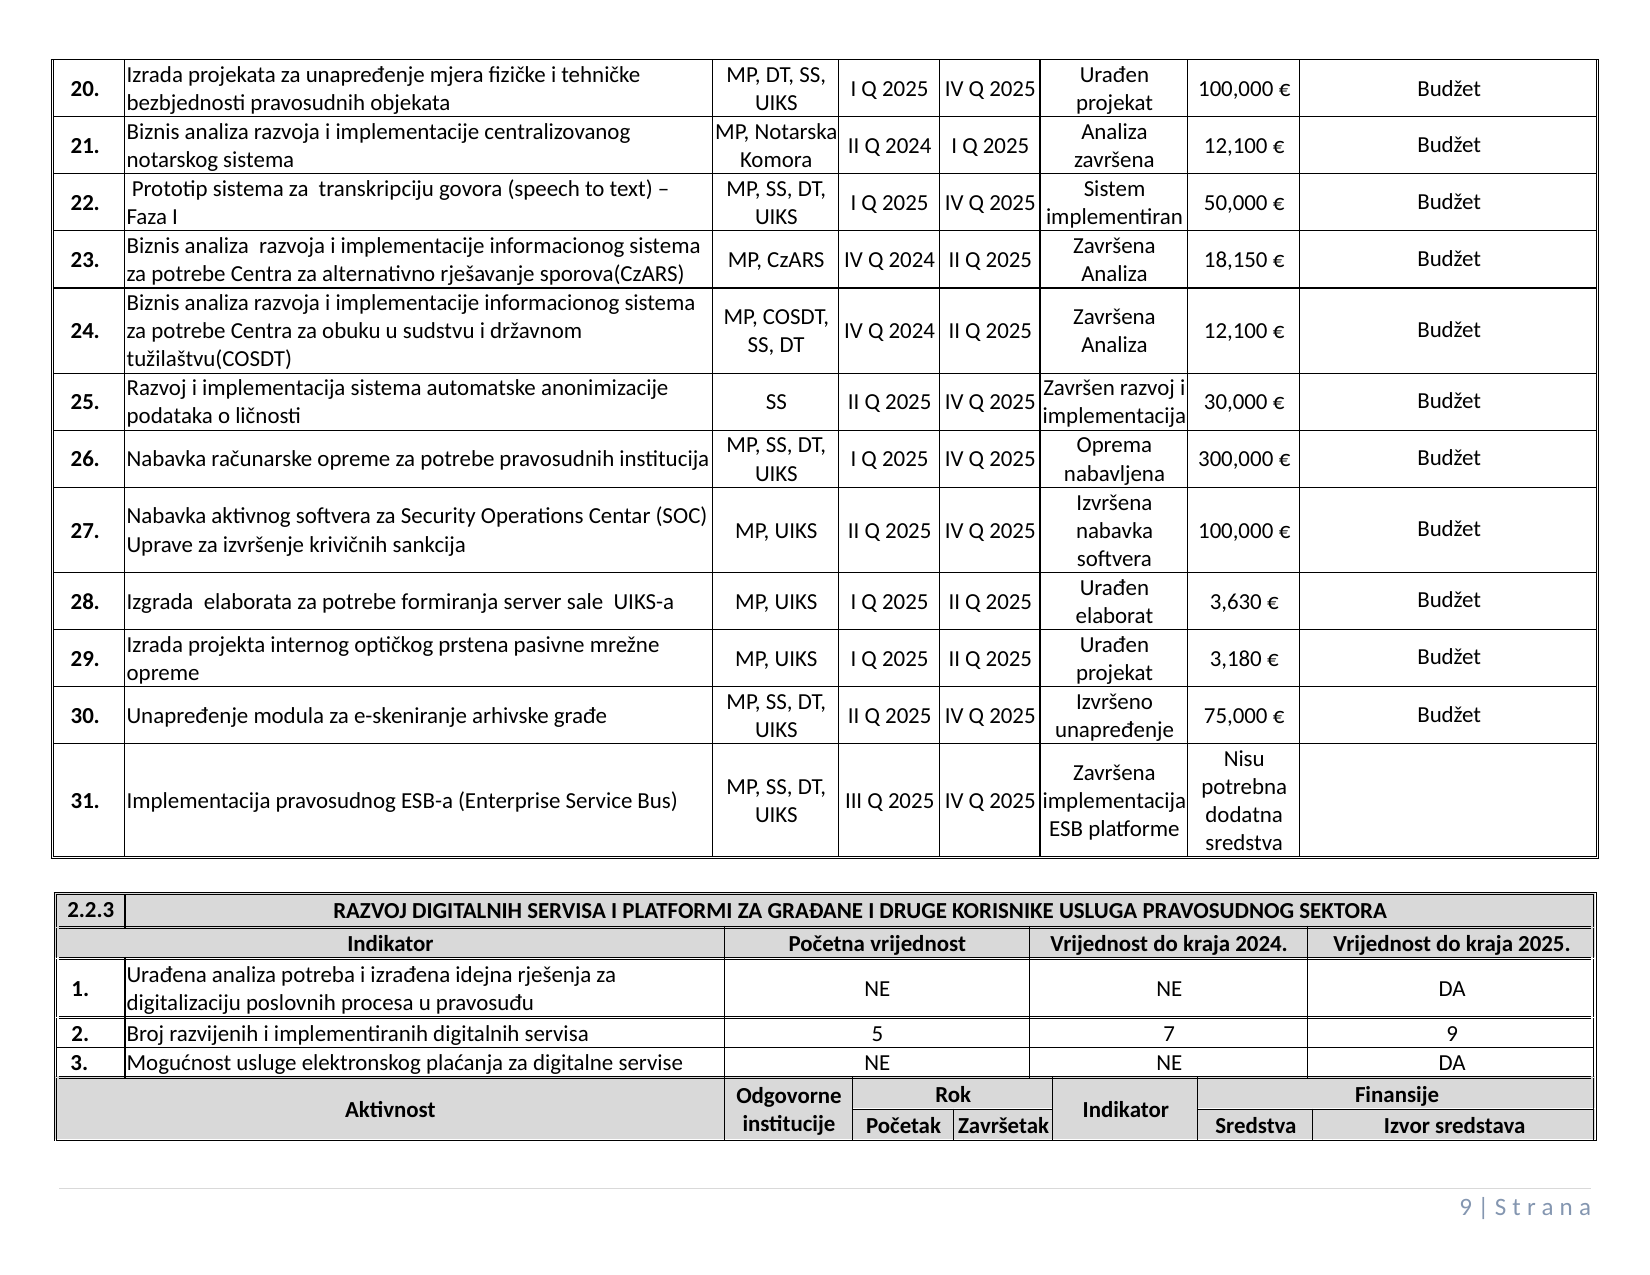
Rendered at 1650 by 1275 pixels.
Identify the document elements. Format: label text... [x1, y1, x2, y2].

table_cell I Q 2025 [839, 573, 939, 629]
table_cell Unapređenje modula za e-skeniranje arhivske građe [125, 687, 712, 743]
table_cell MP, UIKS [713, 630, 838, 686]
table_cell 30,000 € [1188, 374, 1299, 429]
table_cell Izrada projekta internog optičkog prstena pasivne mrežne opreme [125, 630, 712, 686]
table_cell Razvoj i implementacija sistema automatske anonimizacije podataka o ličnosti [125, 374, 712, 429]
table_cell [54, 573, 124, 629]
table_cell [54, 117, 124, 173]
table_cell NE [1030, 960, 1307, 1016]
table_cell I Q 2025 [839, 60, 939, 116]
table_cell IV Q 2025 [940, 60, 1039, 116]
table_cell MP, CzARS [713, 231, 838, 287]
table_cell Izgrada elaborata za potrebe formiranja server sale UIKS-a [125, 573, 712, 629]
table_cell Završen razvoj i implementacija [1041, 374, 1187, 429]
table_cell Budžet [1300, 289, 1596, 372]
table_cell II Q 2025 [839, 488, 939, 572]
table_cell [54, 431, 124, 487]
table_cell [54, 374, 124, 429]
table_cell [54, 60, 124, 116]
table_cell IV Q 2025 [940, 374, 1039, 429]
table_cell Odgovorne institucije [725, 1079, 852, 1139]
table_cell Budžet [1300, 374, 1596, 429]
table_cell [1300, 744, 1596, 856]
table_cell Sistem implementiran [1041, 174, 1187, 230]
table_cell 5 [725, 1019, 1029, 1047]
table_cell Rok [853, 1079, 1052, 1108]
table_cell 12,100 € [1188, 117, 1299, 173]
table_cell Implementacija pravosudnog ESB-a (Enterprise Service Bus) [125, 744, 712, 856]
table_cell IV Q 2024 [839, 231, 939, 287]
table_cell Budžet [1300, 573, 1596, 629]
table_cell [54, 174, 124, 230]
table_cell NE [725, 1048, 1029, 1076]
table_cell Vrijednost do kraja 2024. [1030, 929, 1307, 957]
table_cell 100,000 € [1188, 60, 1299, 116]
table_cell SS [713, 374, 838, 429]
table_cell II Q 2025 [839, 374, 939, 429]
table_cell II Q 2025 [940, 289, 1039, 372]
table_cell 300,000 € [1188, 431, 1299, 487]
table_cell Prototip sistema za transkripciju govora (speech to text) – Faza I [125, 174, 712, 230]
table_cell Završena Analiza [1041, 289, 1187, 372]
table_cell I Q 2025 [839, 174, 939, 230]
table_cell I Q 2025 [839, 630, 939, 686]
table_header RAZVOJ DIGITALNIH SERVISA I PLATFORMI ZA GRAĐANE I DRUGE KORISNIKE USLUGA PRAVOSUDNOG SEKTORA [126, 895, 1593, 926]
table_cell I Q 2025 [940, 117, 1039, 173]
table_cell II Q 2025 [940, 630, 1039, 686]
table_cell Budžet [1300, 231, 1596, 287]
table_cell Budžet [1300, 687, 1596, 743]
table_cell IV Q 2024 [839, 289, 939, 372]
table_cell Početak [853, 1110, 953, 1139]
table_cell [54, 231, 124, 287]
table_cell Urađen projekat [1041, 630, 1187, 686]
table_cell Mogućnost usluge elektronskog plaćanja za digitalne servise [126, 1048, 724, 1076]
table_cell MP, SS, DT, UIKS [713, 744, 838, 856]
table_cell Izrada projekata za unapređenje mjera fizičke i tehničke bezbjednosti pravosudnih objekata [125, 60, 712, 116]
table_cell MP, SS, DT, UIKS [713, 174, 838, 230]
table_cell Budžet [1300, 60, 1596, 116]
table_cell II Q 2025 [940, 573, 1039, 629]
table_cell Završena implementacija ESB platforme [1041, 744, 1187, 856]
table_cell Izvor sredstava [1313, 1110, 1593, 1139]
table_cell 3,630 € [1188, 573, 1299, 629]
table_cell Početna vrijednost [725, 929, 1029, 957]
table_cell Budžet [1300, 431, 1596, 487]
table_cell MP, UIKS [713, 573, 838, 629]
table_cell Budžet [1300, 174, 1596, 230]
table_cell [54, 744, 124, 856]
table_cell 75,000 € [1188, 687, 1299, 743]
table_cell Indikator [57, 926, 724, 957]
table_cell II Q 2025 [839, 687, 939, 743]
table_cell MP, COSDT, SS, DT [713, 289, 838, 372]
table_cell IV Q 2025 [940, 431, 1039, 487]
table_cell Indikator [1053, 1079, 1197, 1139]
table_cell 7 [1030, 1019, 1307, 1047]
table_cell Finansije [1198, 1076, 1595, 1108]
table_cell Nabavka računarske opreme za potrebe pravosudnih institucija [125, 431, 712, 487]
table_cell IV Q 2025 [940, 488, 1039, 572]
table_cell II Q 2024 [839, 117, 939, 173]
table_cell [54, 687, 124, 743]
table_cell 9 [1308, 1016, 1595, 1047]
table_cell MP, SS, DT, UIKS [713, 687, 838, 743]
table_cell Vrijednost do kraja 2025. [1308, 926, 1593, 957]
table_cell MP, UIKS [713, 488, 838, 572]
table_cell MP, DT, SS, UIKS [713, 60, 838, 116]
table_cell Sredstva [1198, 1110, 1312, 1139]
table_cell [54, 488, 124, 572]
table_cell Izvršena nabavka softvera [1041, 488, 1187, 572]
table_cell DA [1308, 957, 1593, 1016]
table_cell Analiza završena [1041, 117, 1187, 173]
table_cell Nabavka aktivnog softvera za Security Operations Centar (SOC) Uprave za izvršenje krivičnih sankcija [125, 488, 712, 572]
table_cell MP, Notarska Komora [713, 117, 838, 173]
table_cell I Q 2025 [839, 431, 939, 487]
table_cell MP, SS, DT, UIKS [713, 431, 838, 487]
table_cell [55, 1016, 124, 1047]
table_cell Biznis analiza razvoja i implementacije informacionog sistema za potrebe Centra za obuku u sudstvu i državnom tužilaštvu(COSDT) [125, 289, 712, 372]
table_cell Budžet [1300, 630, 1596, 686]
table_cell [57, 1048, 124, 1076]
table_cell 18,150 € [1188, 231, 1299, 287]
table_cell NE [725, 960, 1029, 1016]
table_header 2.2.3 [57, 895, 124, 926]
table_cell Budžet [1300, 117, 1596, 173]
table_cell [54, 289, 124, 372]
table_cell 100,000 € [1188, 488, 1299, 572]
table_cell Budžet [1300, 488, 1596, 572]
table_cell Biznis analiza razvoja i implementacije centralizovanog notarskog sistema [125, 117, 712, 173]
table_cell Završetak [954, 1110, 1052, 1139]
table_cell Oprema nabavljena [1041, 431, 1187, 487]
table_cell IV Q 2025 [940, 174, 1039, 230]
table_cell Nisu potrebna dodatna sredstva [1188, 744, 1299, 856]
table_cell Aktivnost [55, 1076, 724, 1139]
table_cell [57, 957, 124, 1016]
table_cell Urađen elaborat [1041, 573, 1187, 629]
table_cell Broj razvijenih i implementiranih digitalnih servisa [126, 1019, 724, 1047]
table_cell III Q 2025 [839, 744, 939, 856]
table_cell IV Q 2025 [940, 744, 1039, 856]
table_cell II Q 2025 [940, 231, 1039, 287]
table_cell Završena Analiza [1041, 231, 1187, 287]
table_cell Urađen projekat [1041, 60, 1187, 116]
table_cell Izvršeno unapređenje [1041, 687, 1187, 743]
table_cell DA [1308, 1048, 1593, 1076]
table_cell 50,000 € [1188, 174, 1299, 230]
table_cell IV Q 2025 [940, 687, 1039, 743]
table_cell Urađena analiza potreba i izrađena idejna rješenja za digitalizaciju poslovnih procesa u pravosuđu [126, 960, 724, 1016]
table_cell 3,180 € [1188, 630, 1299, 686]
table_cell [54, 630, 124, 686]
table_cell Biznis analiza razvoja i implementacije informacionog sistema za potrebe Centra za alternativno rješavanje sporova(CzARS) [125, 231, 712, 287]
table_cell NE [1030, 1048, 1307, 1076]
table_cell 12,100 € [1188, 289, 1299, 372]
